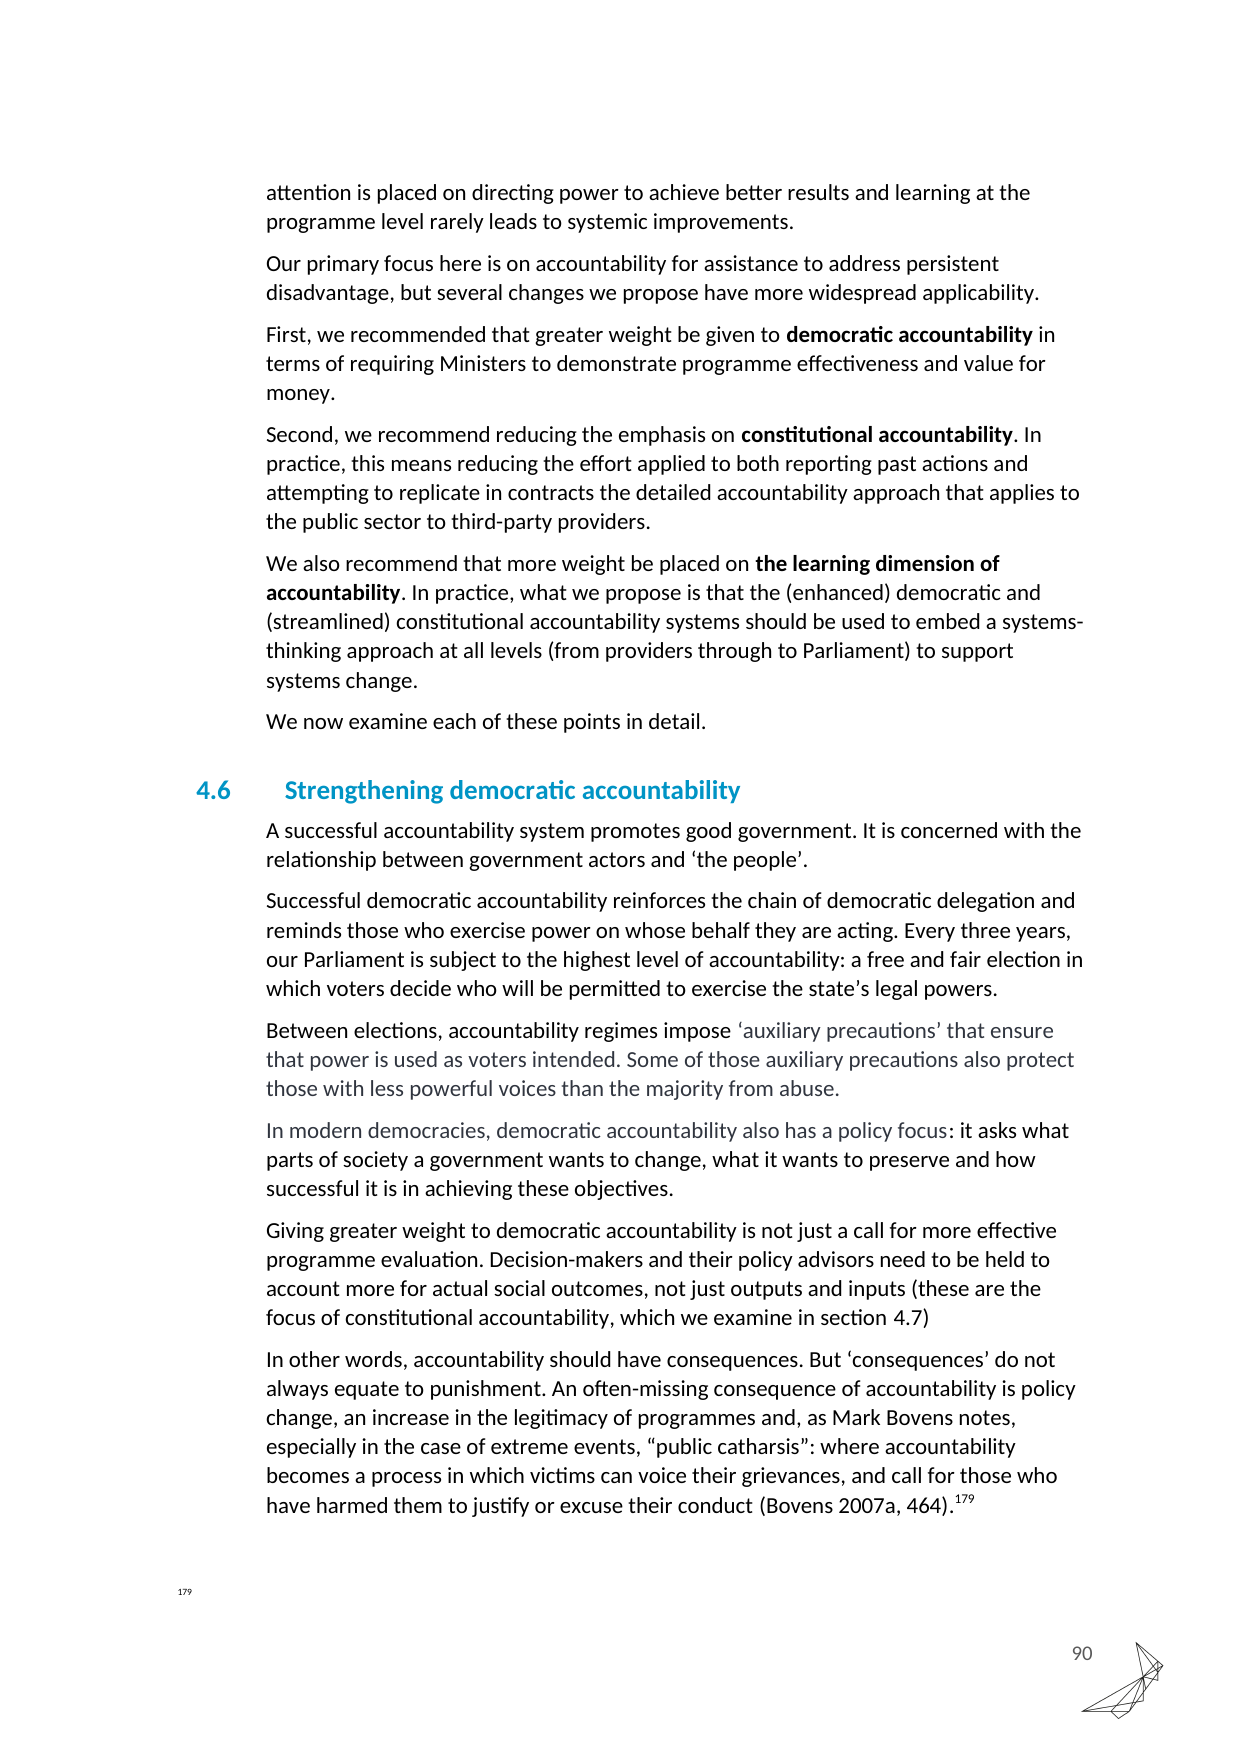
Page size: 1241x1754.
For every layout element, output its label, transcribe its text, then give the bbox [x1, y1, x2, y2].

text Second, we recommend reducing the emphasis on constitutional accountability. In practice, this means reducing the effort applied to both reporting past actions and attempting to replicate in contracts the detailed accountability approach that applies to the public sector to third-party providers. [266, 419, 1092, 536]
text Between elections, accountability regimes impose ‘auxiliary precautions’ that ensure that power is used as voters intended. Some of those auxiliary precautions also protect those with less powerful voices than the majority from abuse. [266, 1015, 1092, 1102]
text Giving greater weight to democratic accountability is not just a call for more effective programme evaluation. Decision-makers and their policy advisors need to be held to account more for actual social outcomes, not just outputs and inputs (these are the focus of constitutional accountability, which we examine in section 4.7) [266, 1215, 1092, 1331]
text In other words, accountability should have consequences. But ‘consequences’ do not always equate to punishment. An often-missing consequence of accountability is policy change, an increase in the legitimacy of programmes and, as Mark Bovens notes, especially in the case of extreme events, “public catharsis”: where accountability becomes a process in which victims can voice their grievances, and call for those who have harmed them to justify or excuse their conduct (Bovens 2007a, 464). [266, 1344, 1092, 1519]
text First, we recommended that greater weight be given to democratic accountability in terms of requiring Ministers to demonstrate programme effectiveness and value for money. [266, 319, 1092, 406]
text Our primary focus here is on accountability for assistance to address persistent disadvantage, but several changes we propose have more widespread applicability. [266, 248, 1092, 306]
subtitle Strengthening democratic accountability [196, 773, 1092, 806]
text Successful democratic accountability reinforces the chain of democratic delegation and reminds those who exercise power on whose behalf they are acting. Every three years, our Parliament is subject to the highest level of accountability: a free and fair election in which voters decide who will be permitted to exercise the state’s legal powers. [266, 886, 1092, 1002]
picture [1078, 1641, 1165, 1720]
text We also recommend that more weight be placed on the learning dimension of accountability. In practice, what we propose is that the (enhanced) democratic and (streamlined) constitutional accountability systems should be used to embed a systems- thinking approach at all levels (from providers through to Parliament) to support systems change. [266, 548, 1092, 694]
text We now examine each of these points in detail. [266, 706, 1092, 736]
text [266, 177, 1092, 236]
text A successful accountability system promotes good government. It is concerned with the relationship between government actors and ‘the people’. [266, 815, 1092, 873]
text In modern democracies, democratic accountability also has a policy focus: it asks what parts of society a government wants to change, what it wants to preserve and how successful it is in achieving these objectives. [266, 1115, 1092, 1202]
